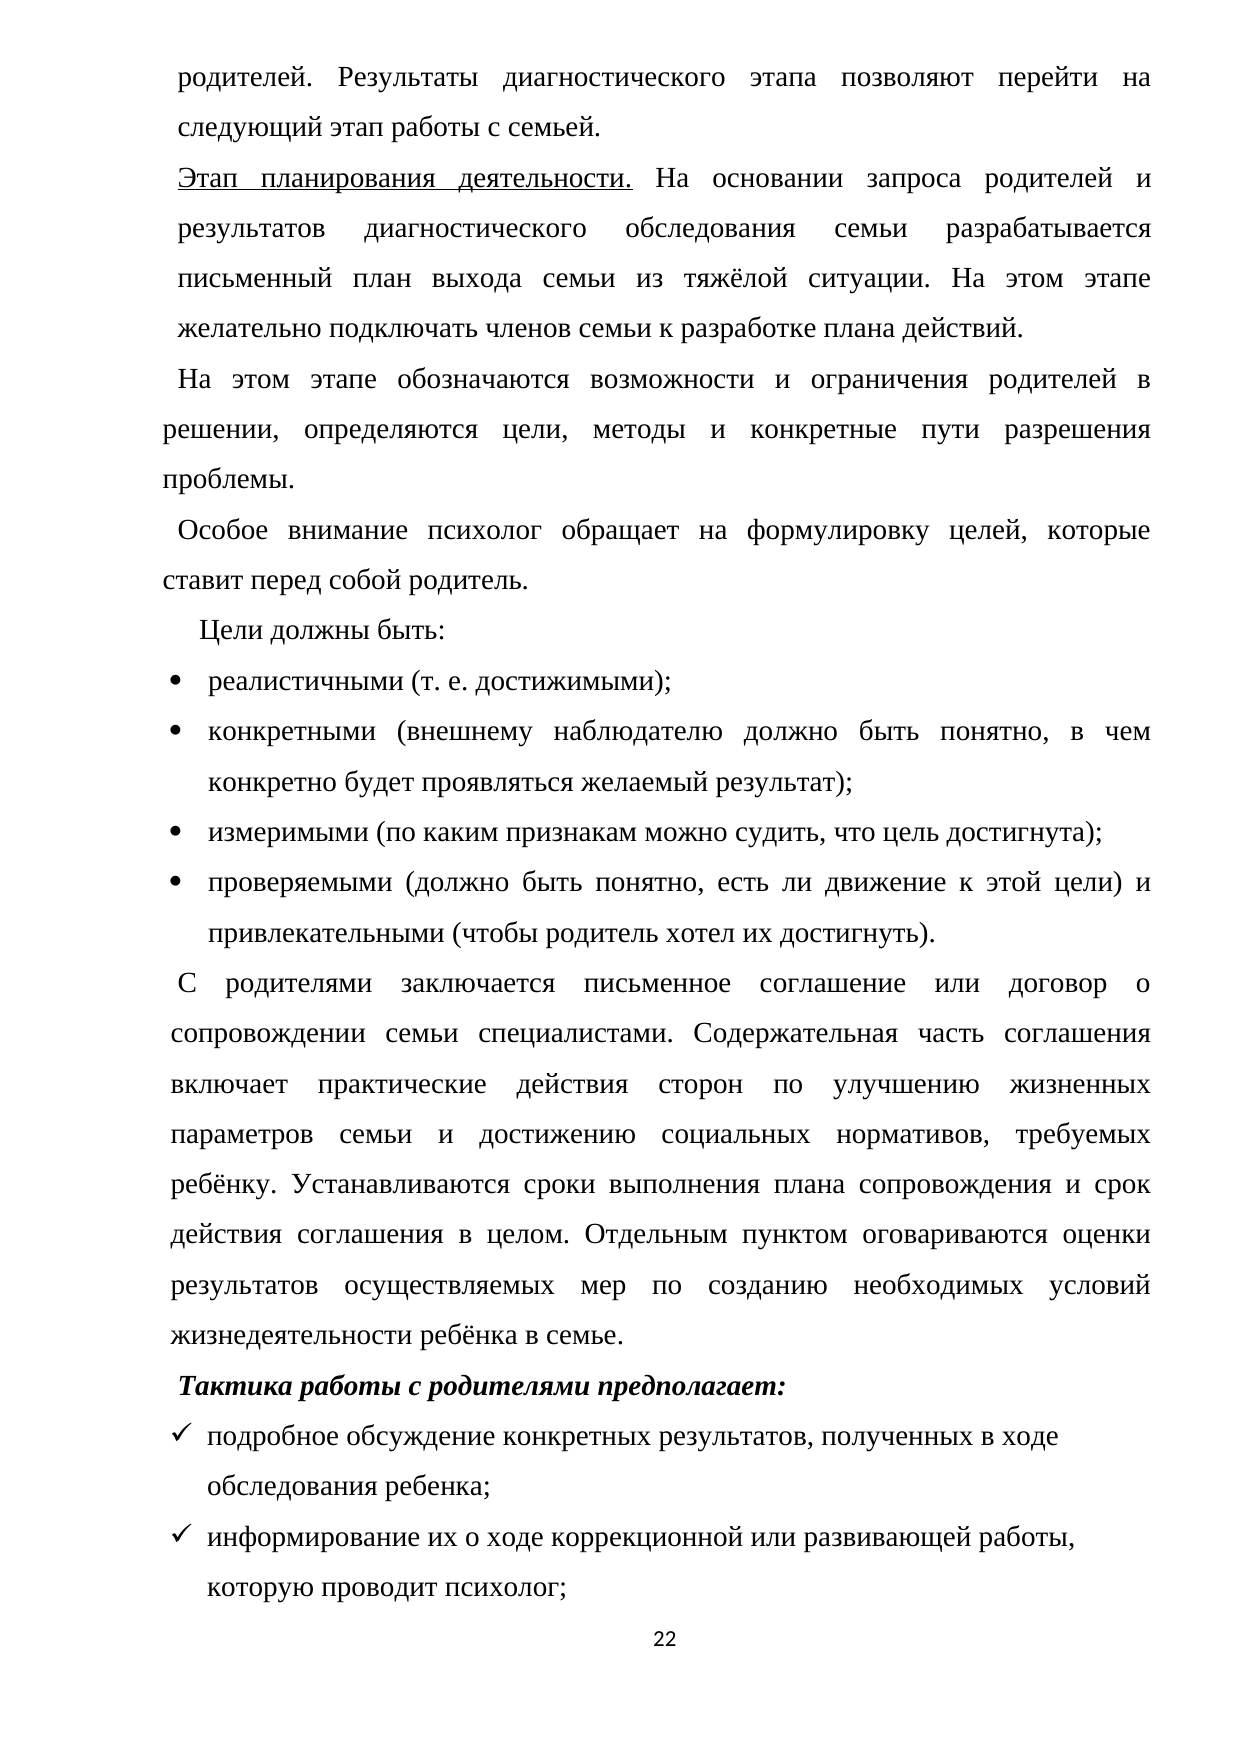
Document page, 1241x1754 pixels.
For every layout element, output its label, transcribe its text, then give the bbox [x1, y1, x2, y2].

list На этом этапе обозначаются возможности и ограничения родителей в решении, определяются цели, методы и конкретные пути разрешения проблемы. [162, 361, 1152, 495]
list Особое внимание психолог обращает на формулировку целей, которые ставит перед собой родитель. [162, 512, 1152, 596]
list подробное обсуждение конкретных результатов, полученных в ходе обследования ребенка; [169, 1418, 1152, 1502]
list Цели должны быть: [162, 612, 1152, 646]
list конкретными (внешнему наблюдателю должно быть понятно, в чем конкретно будет проявляться желаемый результат); [170, 713, 1152, 797]
list реалистичными (т. е. достижимыми); [170, 663, 1152, 696]
text С родителями заключается письменное соглашение или договор о сопровождении семьи специалистами. Содержательная часть соглашения включает практические действия сторон по улучшению жизненных параметров семьи и достижению социальных нормативов, требуемых ребёнку. Устанавливаются сроки выполнения плана сопровождения и срок действия соглашения в целом. Отдельным пунктом оговариваются оценки результатов осуществляемых мер по созданию необходимых условий жизнедеятельности ребёнка в семье. [170, 965, 1152, 1351]
list проверяемыми (должно быть понятно, есть ли движение к этой цели) и привлекательными (чтобы родитель хотел их достигнуть). [170, 864, 1152, 948]
text Тактика работы с родителями предполагает: [177, 1368, 1152, 1401]
text Этап планирования деятельности. На основании запроса родителей и результатов диагностического обследования семьи разрабатывается письменный план выхода семьи из тяжёлой ситуации. На этом этапе желательно подключать членов семьи к разработке плана действий. [177, 160, 1152, 344]
list информирование их о ходе коррекционной или развивающей работы, которую проводит психолог; [169, 1519, 1152, 1603]
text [177, 59, 1152, 143]
list измеримыми (по каким признакам можно судить, что цель достигнута); [170, 814, 1152, 848]
